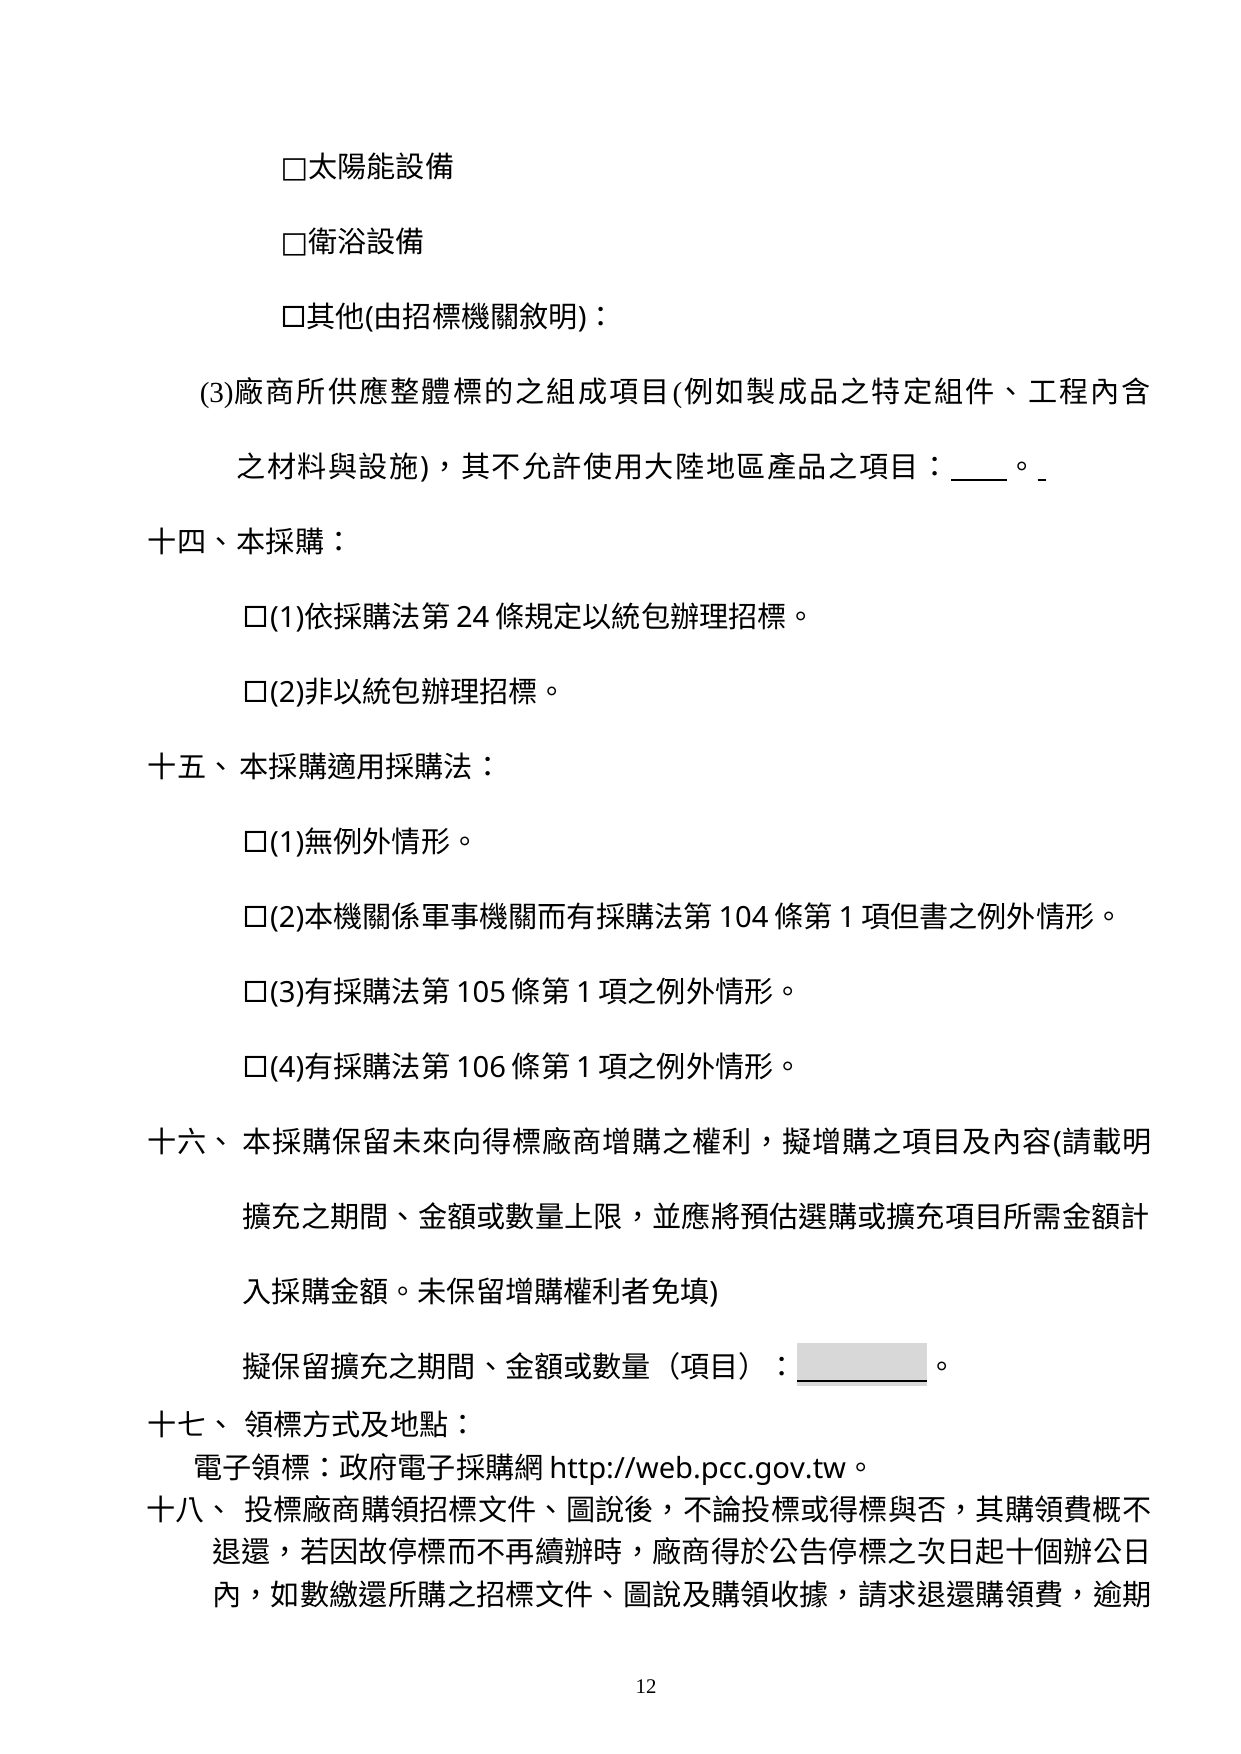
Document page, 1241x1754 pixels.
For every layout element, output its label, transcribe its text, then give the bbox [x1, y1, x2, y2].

list 本採購保留未來向得標廠商增購之權利，擬增購之項目及內容(請載明擴充之期間、金額或數量上限，並應將預估選購或擴充項目所需金額計入採購金額。未保留增購權利者免填) [148, 1102, 1152, 1327]
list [146, 1487, 1152, 1613]
text (1)無例外情形。 [148, 802, 1152, 877]
text (3)廠商所供應整體標的之組成項目(例如製成品之特定組件、工程內含之材料與設施)，其不允許使用大陸地區產品之項目： 。 [199, 352, 1152, 502]
text (2)本機關係軍事機關而有採購法第104條第1項但書之例外情形。 [242, 877, 1152, 952]
text □太陽能設備 [280, 127, 1152, 202]
list 本採購適用採購法： [148, 727, 1152, 802]
text (2)非以統包辦理招標。 [148, 652, 1152, 727]
text 擬保留擴充之期間、金額或數量（項目）： 。 [242, 1327, 1152, 1402]
text (3)有採購法第105條第1項之例外情形。 [242, 952, 1152, 1027]
text 電子領標：政府電子採購網http://web.pcc.gov.tw。 [148, 1444, 1152, 1487]
list 本採購： [148, 502, 1152, 577]
text □衛浴設備 [280, 202, 1152, 277]
text 其他(由招標機關敘明)： [280, 277, 1152, 352]
list 領標方式及地點： [148, 1402, 1152, 1444]
text (4)有採購法第106條第1項之例外情形。 [242, 1027, 1152, 1102]
text (1)依採購法第24條規定以統包辦理招標。 [148, 577, 1152, 652]
